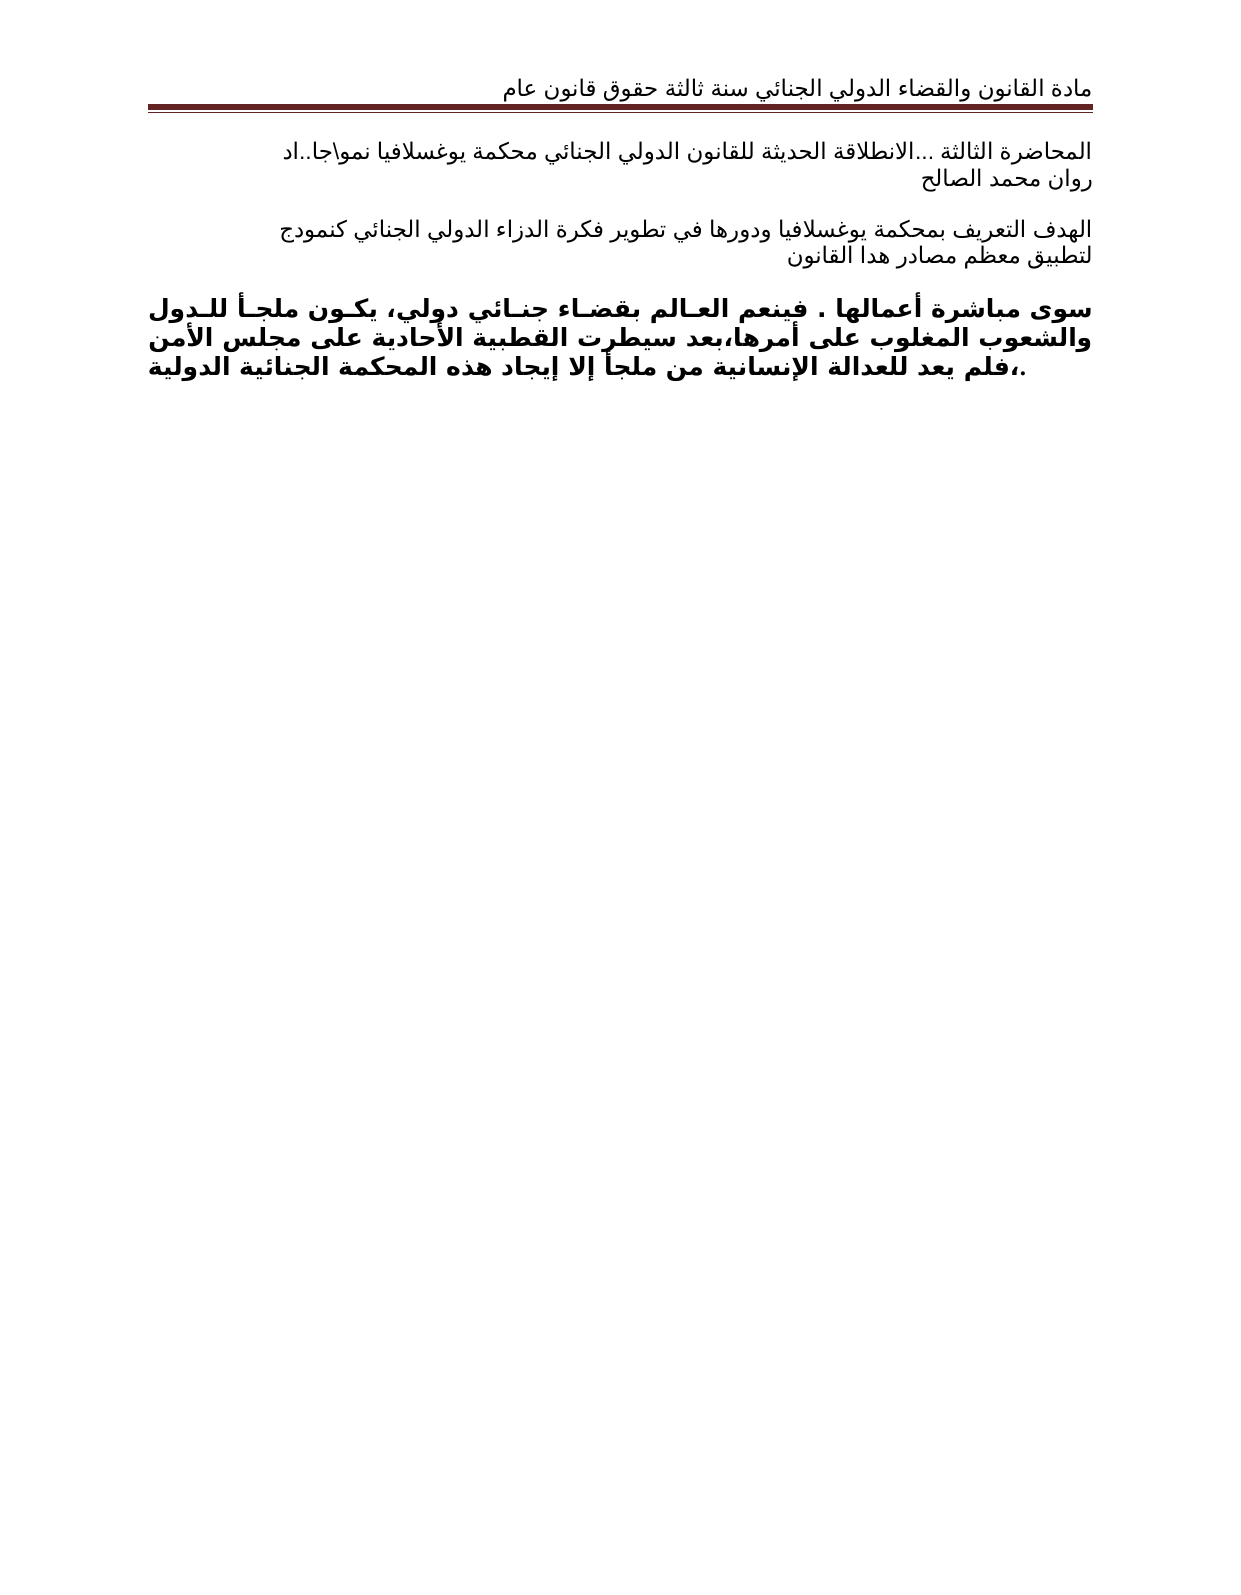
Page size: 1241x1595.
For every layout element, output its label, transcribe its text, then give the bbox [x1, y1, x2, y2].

text وإن إنشاء هذه المحكمة لدليل على حرص المجتمع الدولي على مكافحة كافة أشكال الإجرام وكل ما يهدد حرية الإنسان وحقوقه الأساسية . كما أن إنشاءها قد سد ثغرة في النظام الدولي، تلك الثغرة التي تمثلت في مراحل سابقة بعدم وجود المساءلة الجزائية لمرتكبي تلك الجرائم الخطرة والتي تمس الكيان البشري في عمقه الحضاري.والملاحظ أن هذا المشروع قد استوعب معظم الآليات القانونية التي تحتاجها المحكمة حين نظرها في موضوع الدعوى . كل ذلك بفضل الجهود الدولية المتعاقبة ، وبعد تصديق الدول على النظام الأساسي للمحكمة الجنائية الدولية، بدأ سريان نظامها بالفعل في جويليا 2002م ، حيث شكلت هيكلتها وعين مدع عام لديها، وما ينتظر منها سوى مباشرة أعمالها . فينعم العالم بقضاء جنائي دولي، يكون ملجأ للدول والشعوب المغلوب على أمرها،بعد سيطرت القطبية الأحادية على مجلس الأمن ،فلم يعد للعدالة الإنسانية من ملجأ إلا إيجاد هذه المحكمة الجنائية الدولية. [148, 294, 1093, 381]
